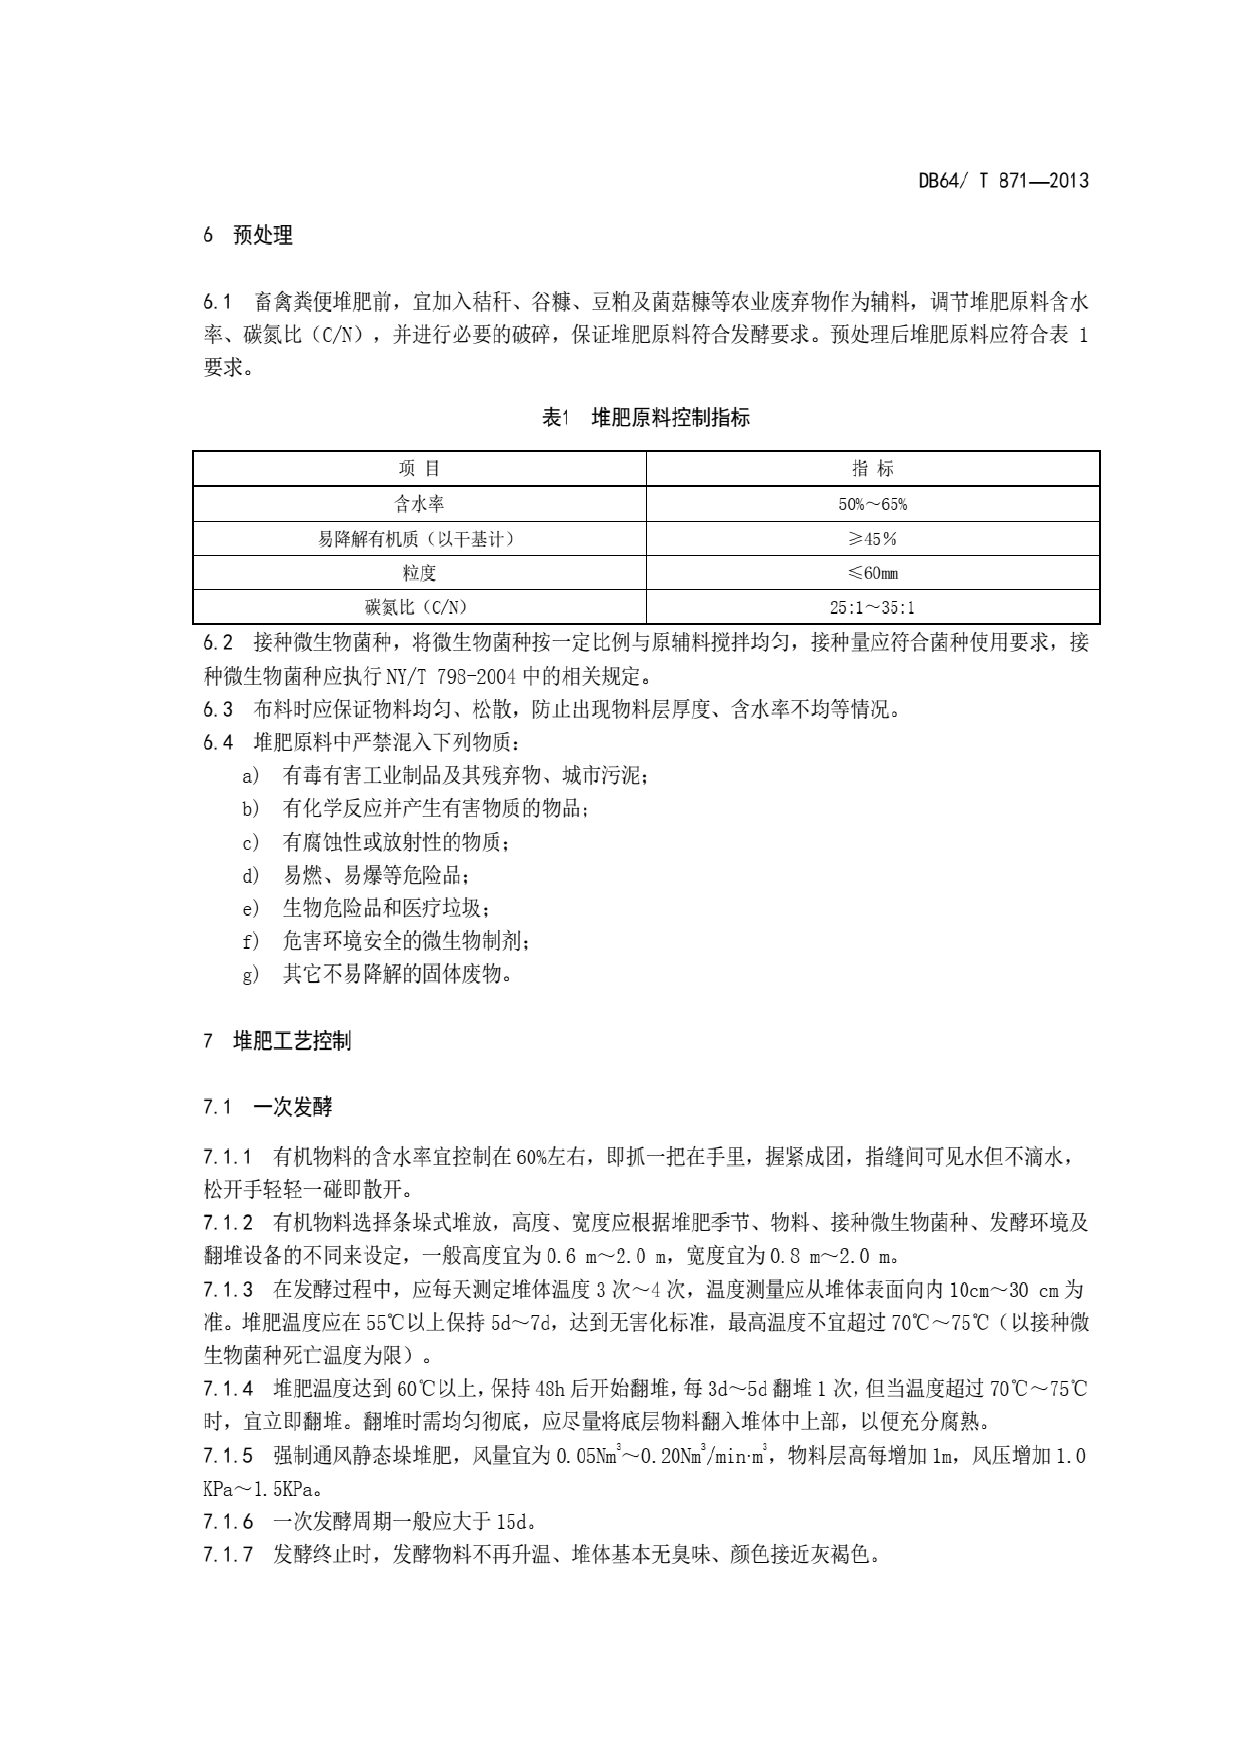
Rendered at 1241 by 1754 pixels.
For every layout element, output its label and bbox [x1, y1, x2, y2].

picture [187, 162, 1109, 1592]
